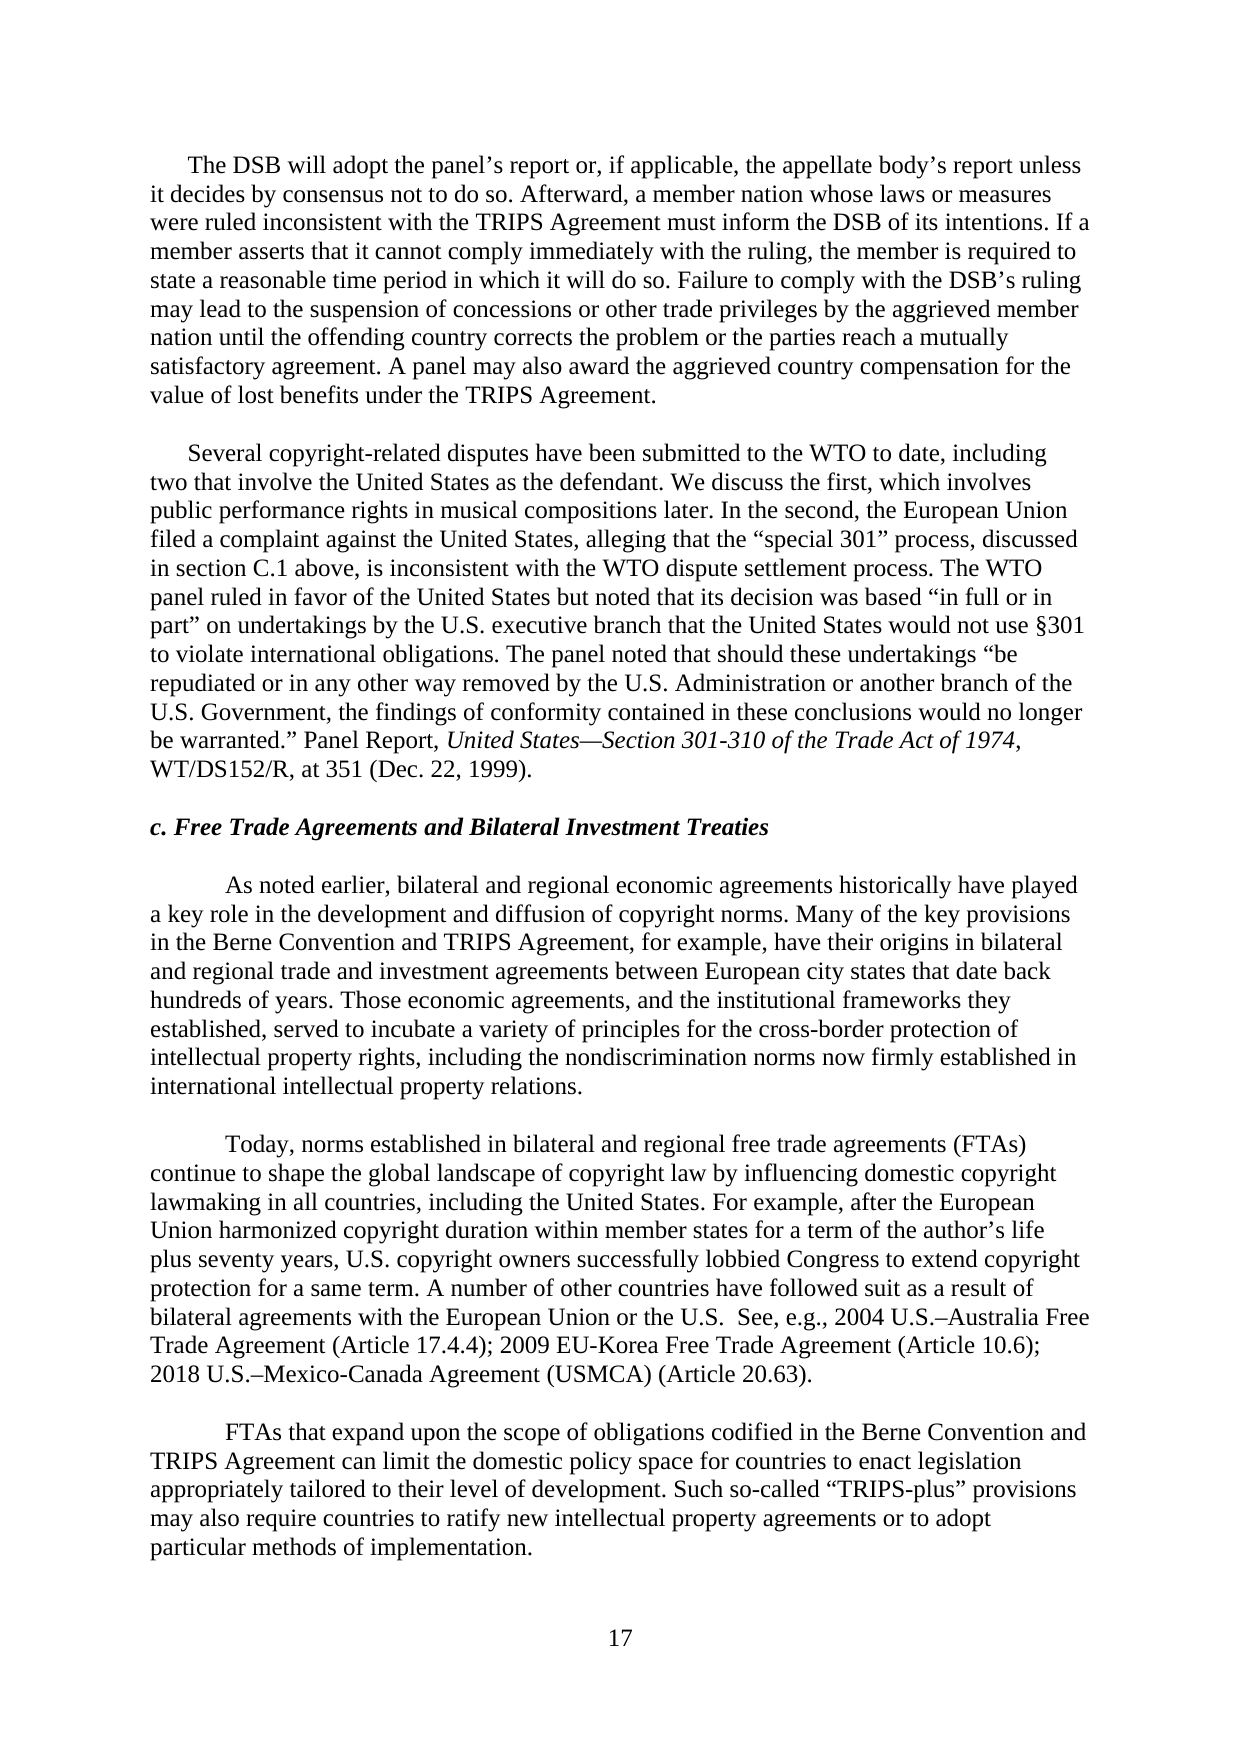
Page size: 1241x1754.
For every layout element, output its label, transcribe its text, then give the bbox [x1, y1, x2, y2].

text Several copyright-related disputes have been submitted to the WTO to date, including two that involve the United States as the defendant. We discuss the first, which involves public performance rights in musical compositions later. In the second, the European Union filed a complaint against the United States, alleging that the “special 301” process, discussed in section C.1 above, is inconsistent with the WTO dispute settlement process. The WTO panel ruled in favor of the United States but noted that its decision was based “in full or in part” on undertakings by the U.S. executive branch that the United States would not use §301 to violate international obligations. The panel noted that should these undertakings “be repudiated or in any other way removed by the U.S. Administration or another branch of the U.S. Government, the findings of conformity contained in these conclusions would no longer be warranted.” Panel Report, United States—Section 301-310 of the Trade Act of 1974, WT/DS152/R, at 351 (Dec. 22, 1999). [150, 438, 1090, 783]
text The DSB will adopt the panel’s report or, if applicable, the appellate body’s report unless it decides by consensus not to do so. Afterward, a member nation whose laws or measures were ruled inconsistent with the TRIPS Agreement must inform the DSB of its intentions. If a member asserts that it cannot comply immediately with the ruling, the member is required to state a reasonable time period in which it will do so. Failure to comply with the DSB’s ruling may lead to the suspension of concessions or other trade privileges by the aggrieved member nation until the offending country corrects the problem or the parties reach a mutually satisfactory agreement. A panel may also award the aggrieved country compensation for the value of lost benefits under the TRIPS Agreement. [150, 150, 1090, 409]
text Today, norms established in bilateral and regional free trade agreements (FTAs) continue to shape the global landscape of copyright law by influencing domestic copyright lawmaking in all countries, including the United States. For example, after the European Union harmonized copyright duration within member states for a term of the author’s life plus seventy years, U.S. copyright owners successfully lobbied Congress to extend copyright protection for a same term. A number of other countries have followed suit as a result of bilateral agreements with the European Union or the U.S. See, e.g., 2004 U.S.–Australia Free Trade Agreement (Article 17.4.4); 2009 EU-Korea Free Trade Agreement (Article 10.6); 2018 U.S.–Mexico-Canada Agreement (USMCA) (Article 20.63). [150, 1129, 1090, 1388]
subtitle c. Free Trade Agreements and Bilateral Investment Treaties [150, 812, 1090, 841]
text FTAs that expand upon the scope of obligations codified in the Berne Convention and TRIPS Agreement can limit the domestic policy space for countries to enact legislation appropriately tailored to their level of development. Such so-called “TRIPS-plus” provisions may also require countries to ratify new intellectual property agreements or to adopt particular methods of implementation. [150, 1417, 1090, 1561]
text As noted earlier, bilateral and regional economic agreements historically have played a key role in the development and diffusion of copyright norms. Many of the key provisions in the Berne Convention and TRIPS Agreement, for example, have their origins in bilateral and regional trade and investment agreements between European city states that date back hundreds of years. Those economic agreements, and the institutional frameworks they established, served to incubate a variety of principles for the cross-border protection of intellectual property rights, including the nondiscrimination norms now firmly established in international intellectual property relations. [150, 870, 1090, 1100]
